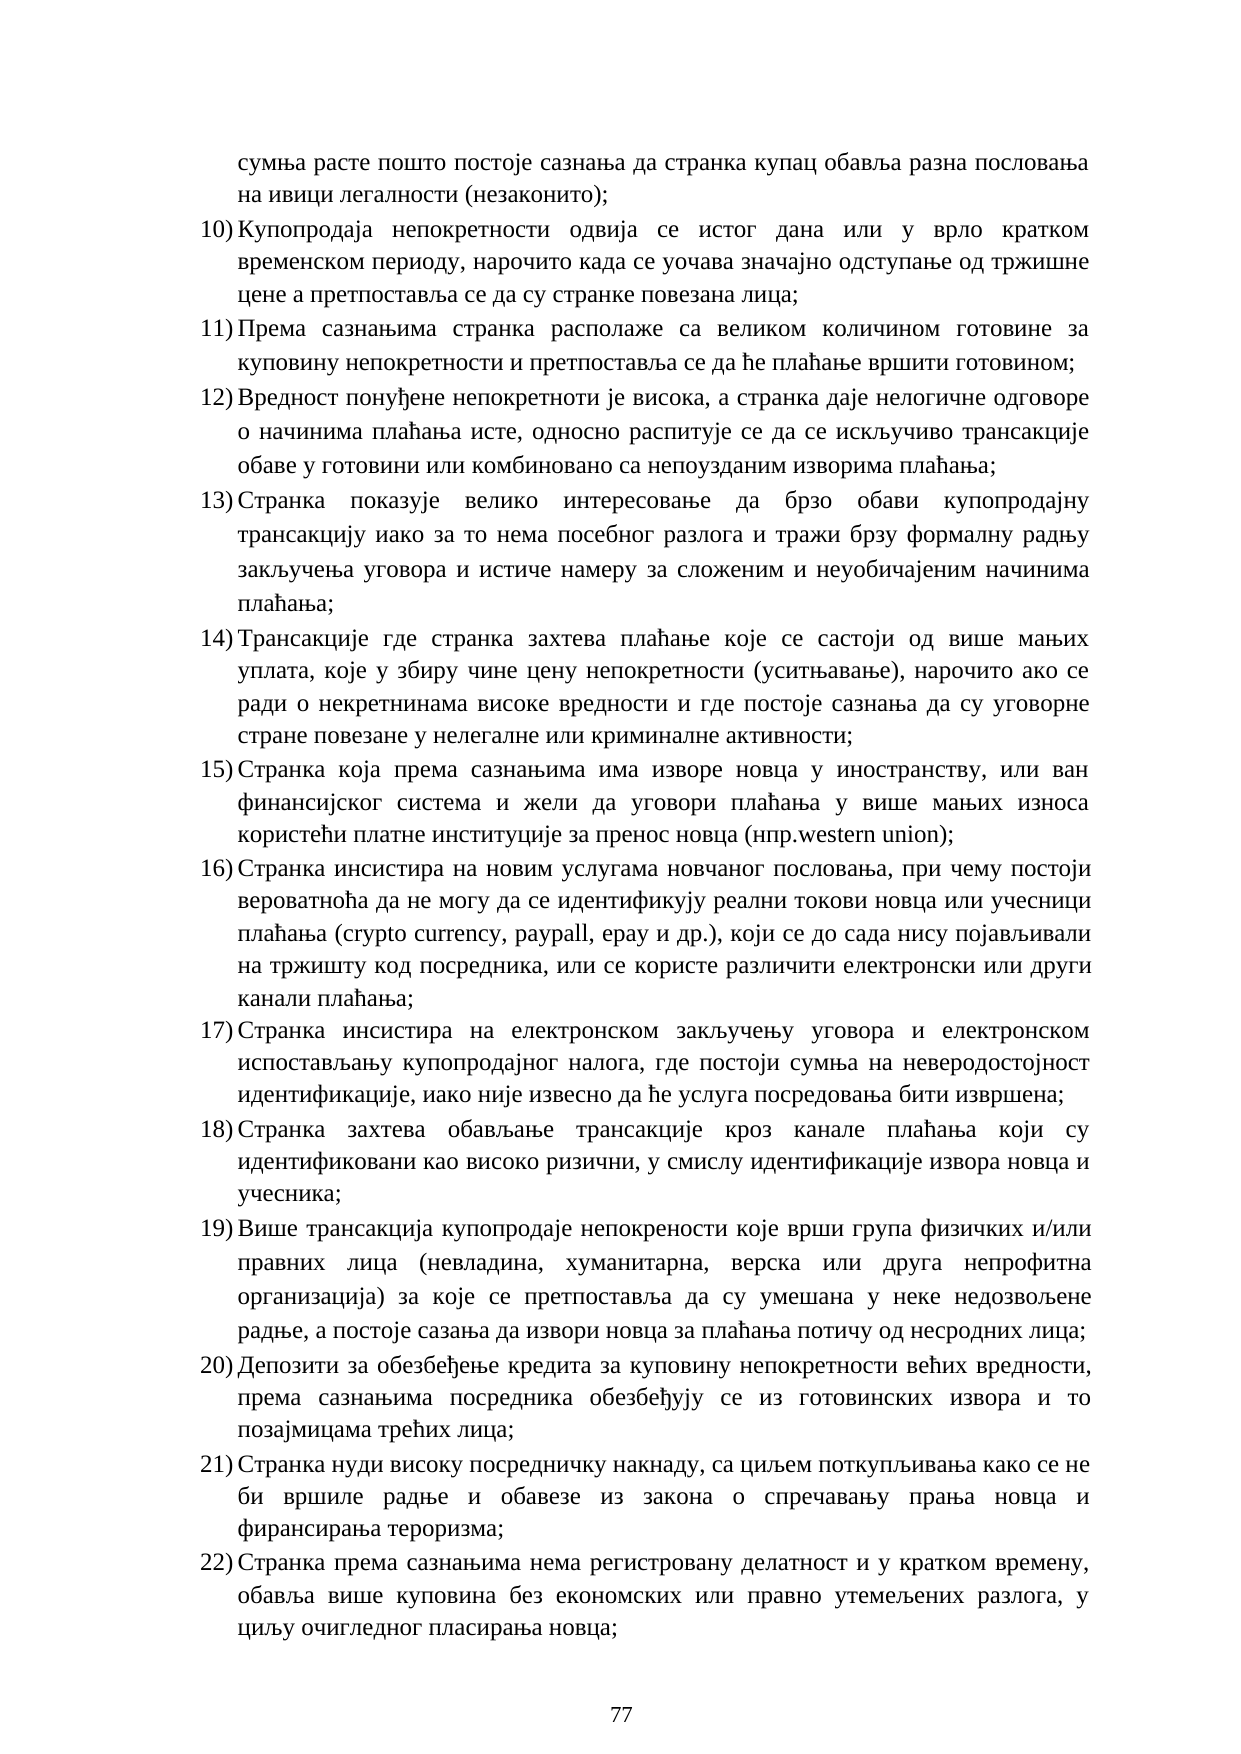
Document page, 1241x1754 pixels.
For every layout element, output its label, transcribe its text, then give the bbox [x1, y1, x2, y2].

list Вредност понуђене непокретноти је висока, а странка даје нелогичне одговоре о начинима плаћања исте, односно распитује се да се искључиво трансакције обаве у готовини или комбиновано са непоузданим изворима плаћања; [200, 382, 1090, 479]
list Депозити за обезбеђење кредита за куповину непокретности већих вредности, према сазнањима посредника обезбеђују се из готовинских извора и то позајмицама трећих лица; [200, 1350, 1092, 1443]
list Странка показује велико интересовање да брзо обави купопродајну трансакцију иако за то нема посебног разлога и тражи брзу формалну радњу закључења уговора и истиче намеру за сложеним и неуобичајеним начинима плаћања; [200, 485, 1090, 617]
list Купопродаја непокретности одвија се истог дана или у врло кратком временском периоду, нарочито када се уочава значајно одступање од тржишне цене а претпоставља се да су странке повезана лица; [200, 214, 1090, 307]
list Странка инсистира на електронском закључењу уговора и електронском испостављању купопродајног налога, где постоји сумња на неверодостојност идентификације, иако није извесно да ће услуга посредовања бити извршена; [200, 1015, 1090, 1108]
list Странка која према сазнањима има изворе новца у иностранству, или ван финансијског система и жели да уговори плаћања у више мањих износа користећи платне институције за пренос новца (нпр.western union); [200, 754, 1090, 848]
list Према сазнањима странка располаже са великом количином готовине за куповину непокретности и претпоставља се да ће плаћање вршити готовином; [200, 313, 1090, 376]
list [200, 147, 1090, 208]
list Странка захтева обављање трансакције кроз канале плаћања који су идентификовани као високо ризични, у смислу идентификације извора новца и учесника; [200, 1114, 1090, 1207]
list Странка према сазнањима нема регистровану делатност и у кратком времену, обавља више куповина без економских или правно утемељених разлога, у циљу очигледног пласирања новца; [200, 1547, 1090, 1641]
list Странка нуди високу посредничку накнаду, са циљем поткупљивања како се не би вршиле радње и обавезе из закона о спречавању прања новца и фирансирања тероризма; [200, 1449, 1090, 1542]
list Странка инсистира на новим услугама новчаног пословања, при чему постоји вероватноћа да не могу да се идентификују реални токови новца или учесници плаћања (crypto currency, paypall, epay и др.), који се до сада нису појављивали на тржишту код посредника, или се користе различити електронски или други канали плаћања; [200, 853, 1092, 1012]
list Трансакције где странка захтева плаћање које се састоји од више мањих уплата, које у збиру чине цену непокретности (уситњавање), нарочито ако се ради о некретнинама високе вредности и где постоје сазнања да су уговорне стране повезане у нелегалне или криминалне активности; [200, 623, 1090, 749]
list Више трансакција купопродаје непокрености које врши група физичких и/или правних лица (невладина, хуманитарна, верска или друга непрофитна организација) за које се претпоставља да су умешана у неке недозвољене радње, а постоје сазања да извори новца за плаћања потичу од несродних лица; [200, 1213, 1092, 1344]
